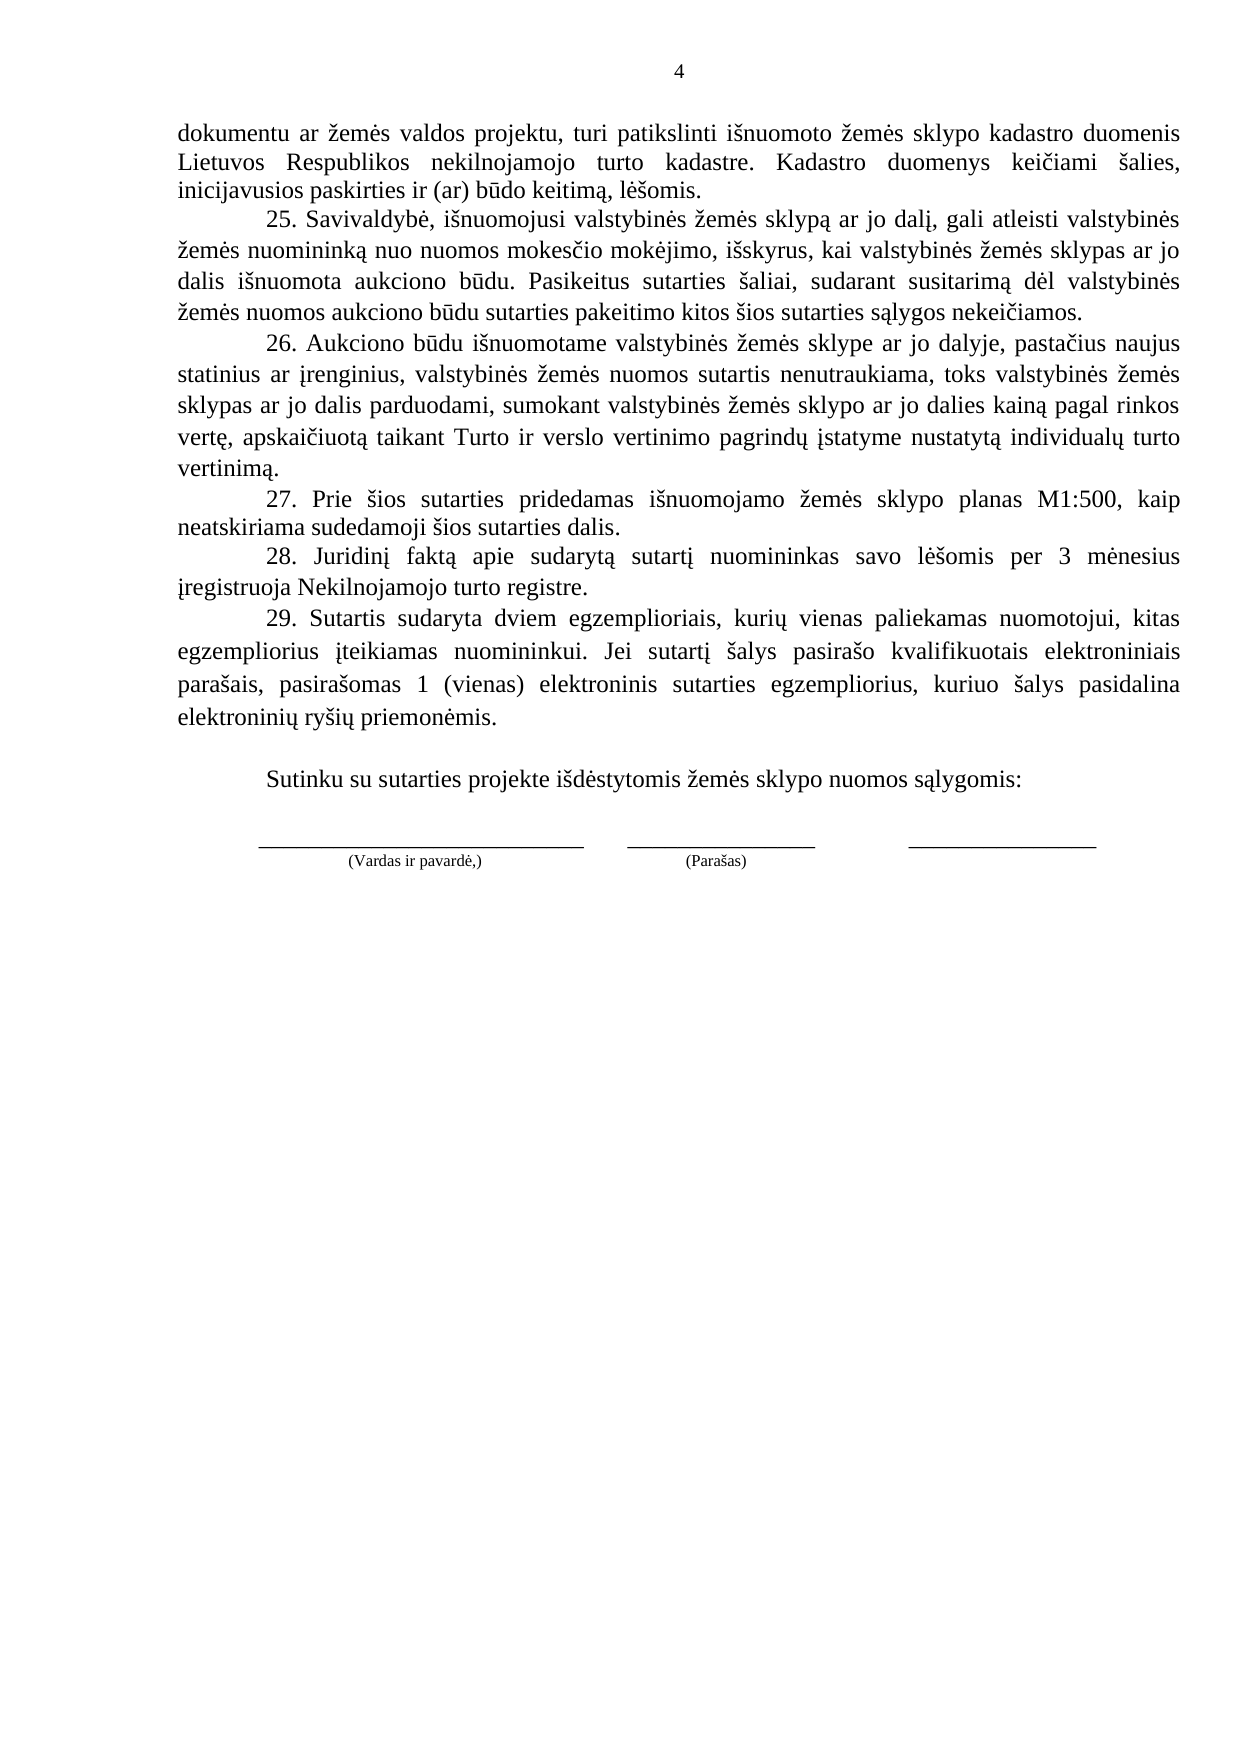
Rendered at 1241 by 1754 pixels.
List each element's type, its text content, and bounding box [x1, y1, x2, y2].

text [177, 118, 1181, 204]
text 25. Savivaldybė, išnuomojusi valstybinės žemės sklypą ar jo dalį, gali atleisti valstybinės žemės nuomininką nuo nuomos mokesčio mokėjimo, išskyrus, kai valstybinės žemės sklypas ar jo dalis išnuomota aukciono būdu. Pasikeitus sutarties šaliai, sudarant susitarimą dėl valstybinės žemės nuomos aukciono būdu sutarties pakeitimo kitos šios sutarties sąlygos nekeičiamos. [177, 204, 1181, 326]
text 27. Prie šios sutarties pridedamas išnuomojamo žemės sklypo planas M1:500, kaip neatskiriama sudedamoji šios sutarties dalis. [177, 484, 1181, 541]
text 28. Juridinį faktą apie sudarytą sutartį nuomininkas savo lėšomis per 3 mėnesius įregistruoja Nekilnojamojo turto registre. [177, 541, 1181, 601]
text 29. Sutartis sudaryta dviem egzemplioriais, kurių vienas paliekamas nuomotojui, kitas egzempliorius įteikiamas nuomininkui. Jei sutartį šalys pasirašo kvalifikuotais elektroniniais parašais, pasirašomas 1 (vienas) elektroninis sutarties egzempliorius, kuriuo šalys pasidalina elektroninių ryšių priemonėmis. [177, 603, 1181, 731]
text __________________________ _______________ _______________ [177, 822, 1181, 850]
text Sutinku su sutarties projekte išdėstytomis žemės sklypo nuomos sąlygomis: [177, 764, 1181, 793]
text (Vardas ir pavardė,) (Parašas) [177, 850, 1181, 869]
text 26. Aukciono būdu išnuomotame valstybinės žemės sklype ar jo dalyje, pastačius naujus statinius ar įrenginius, valstybinės žemės nuomos sutartis nenutraukiama, toks valstybinės žemės sklypas ar jo dalis parduodami, sumokant valstybinės žemės sklypo ar jo dalies kainą pagal rinkos vertę, apskaičiuotą taikant Turto ir verslo vertinimo pagrindų įstatyme nustatytą individualų turto vertinimą. [177, 328, 1181, 481]
